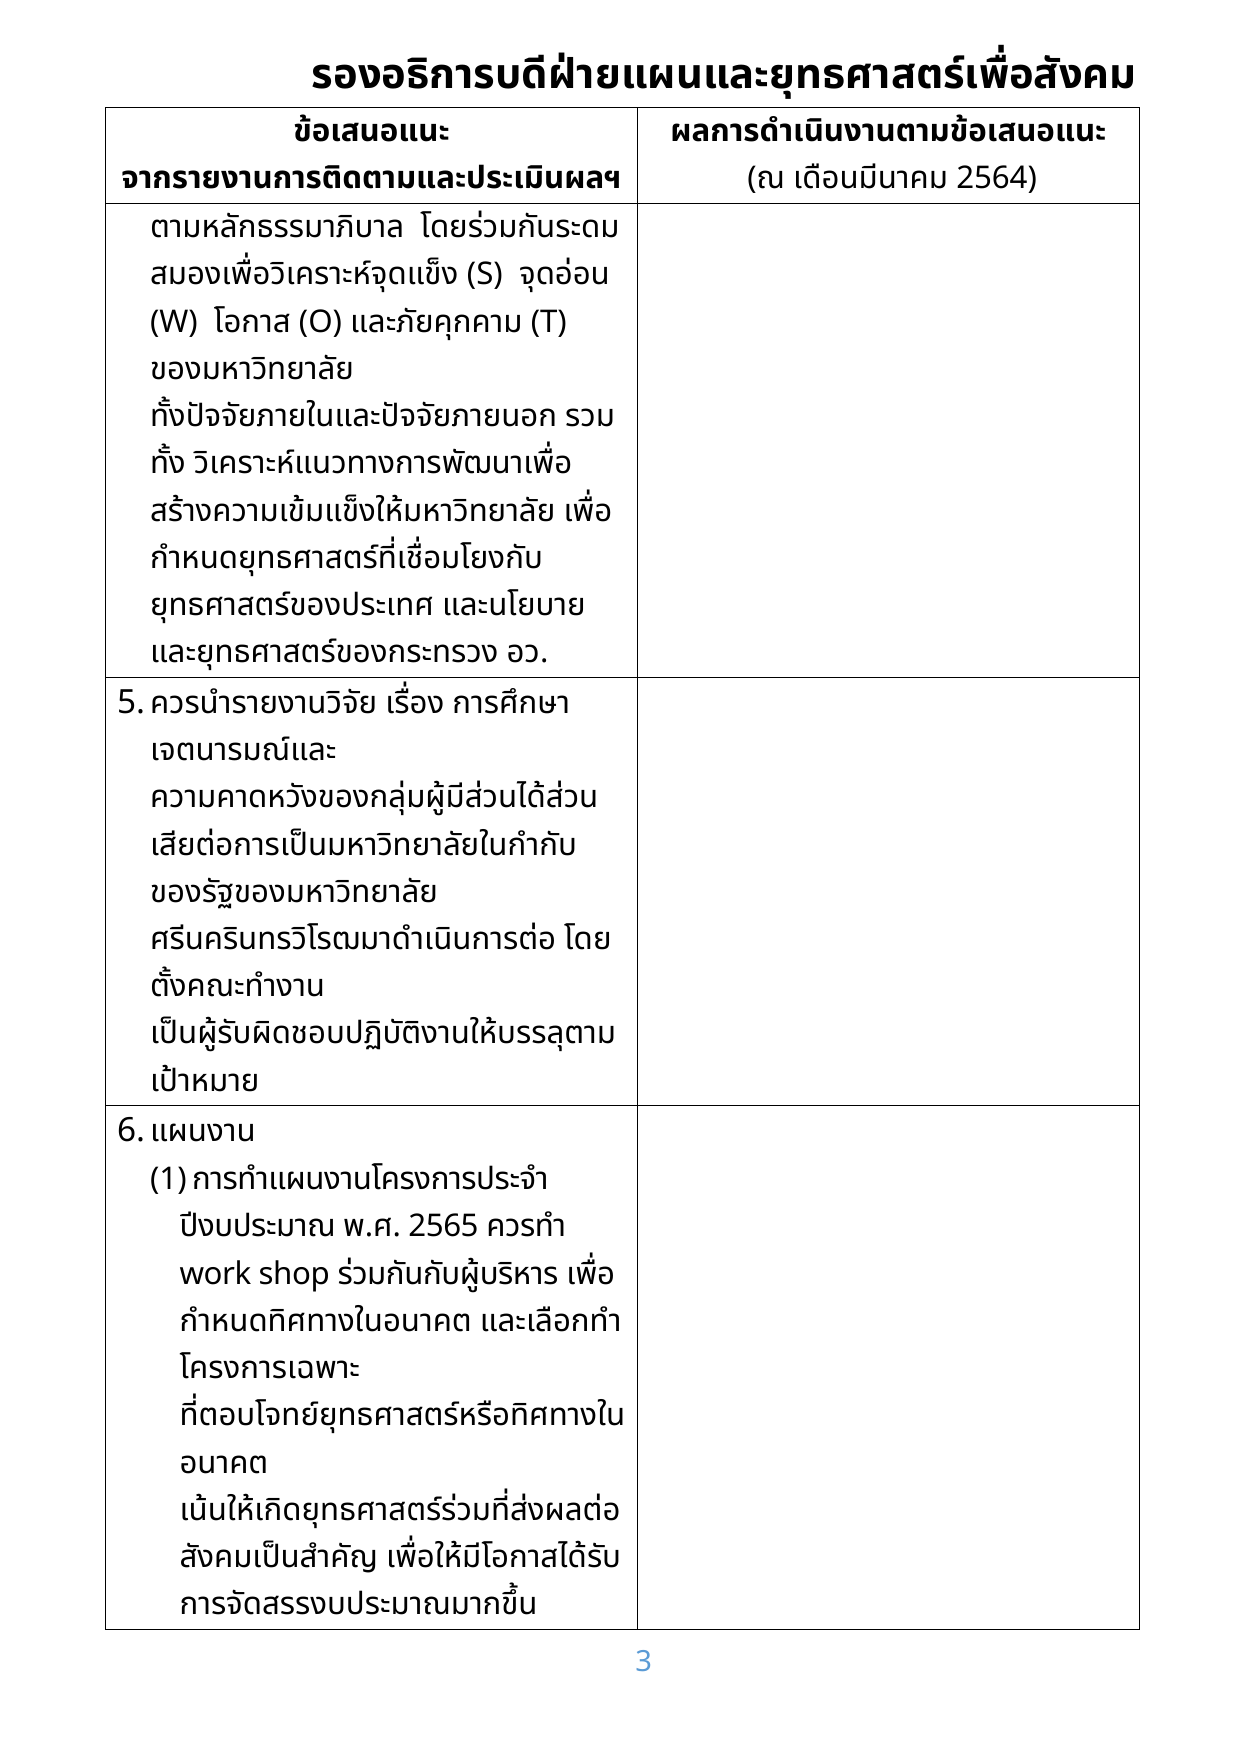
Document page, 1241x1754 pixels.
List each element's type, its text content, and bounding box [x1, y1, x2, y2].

table_cell [638, 678, 1139, 1105]
table_cell [638, 204, 1139, 677]
table_header ข้อเสนอแนะ จากรายงานการติดตามและประเมินผลฯ [106, 108, 637, 203]
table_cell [106, 1106, 637, 1629]
table_cell ควรนำรายงานวิจัย เรื่อง การศึกษาเจตนารมณ์และ ความคาดหวังของกลุ่มผู้มีส่วนได้ส่วนเสียต่อการเป็นมหาวิทยาลัยในกำกับของรัฐของมหาวิทยาลัย ศรีนครินทรวิโรฒมาดำเนินการต่อ โดยตั้งคณะทำงาน เป็นผู้รับผิดชอบปฏิบัติงานให้บรรลุตามเป้าหมาย [106, 678, 637, 1105]
table_cell [638, 1106, 1139, 1629]
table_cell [106, 204, 637, 677]
table_header ผลการดำเนินงานตามข้อเสนอแนะ (ณ เดือนมีนาคม 2564) [638, 108, 1139, 203]
